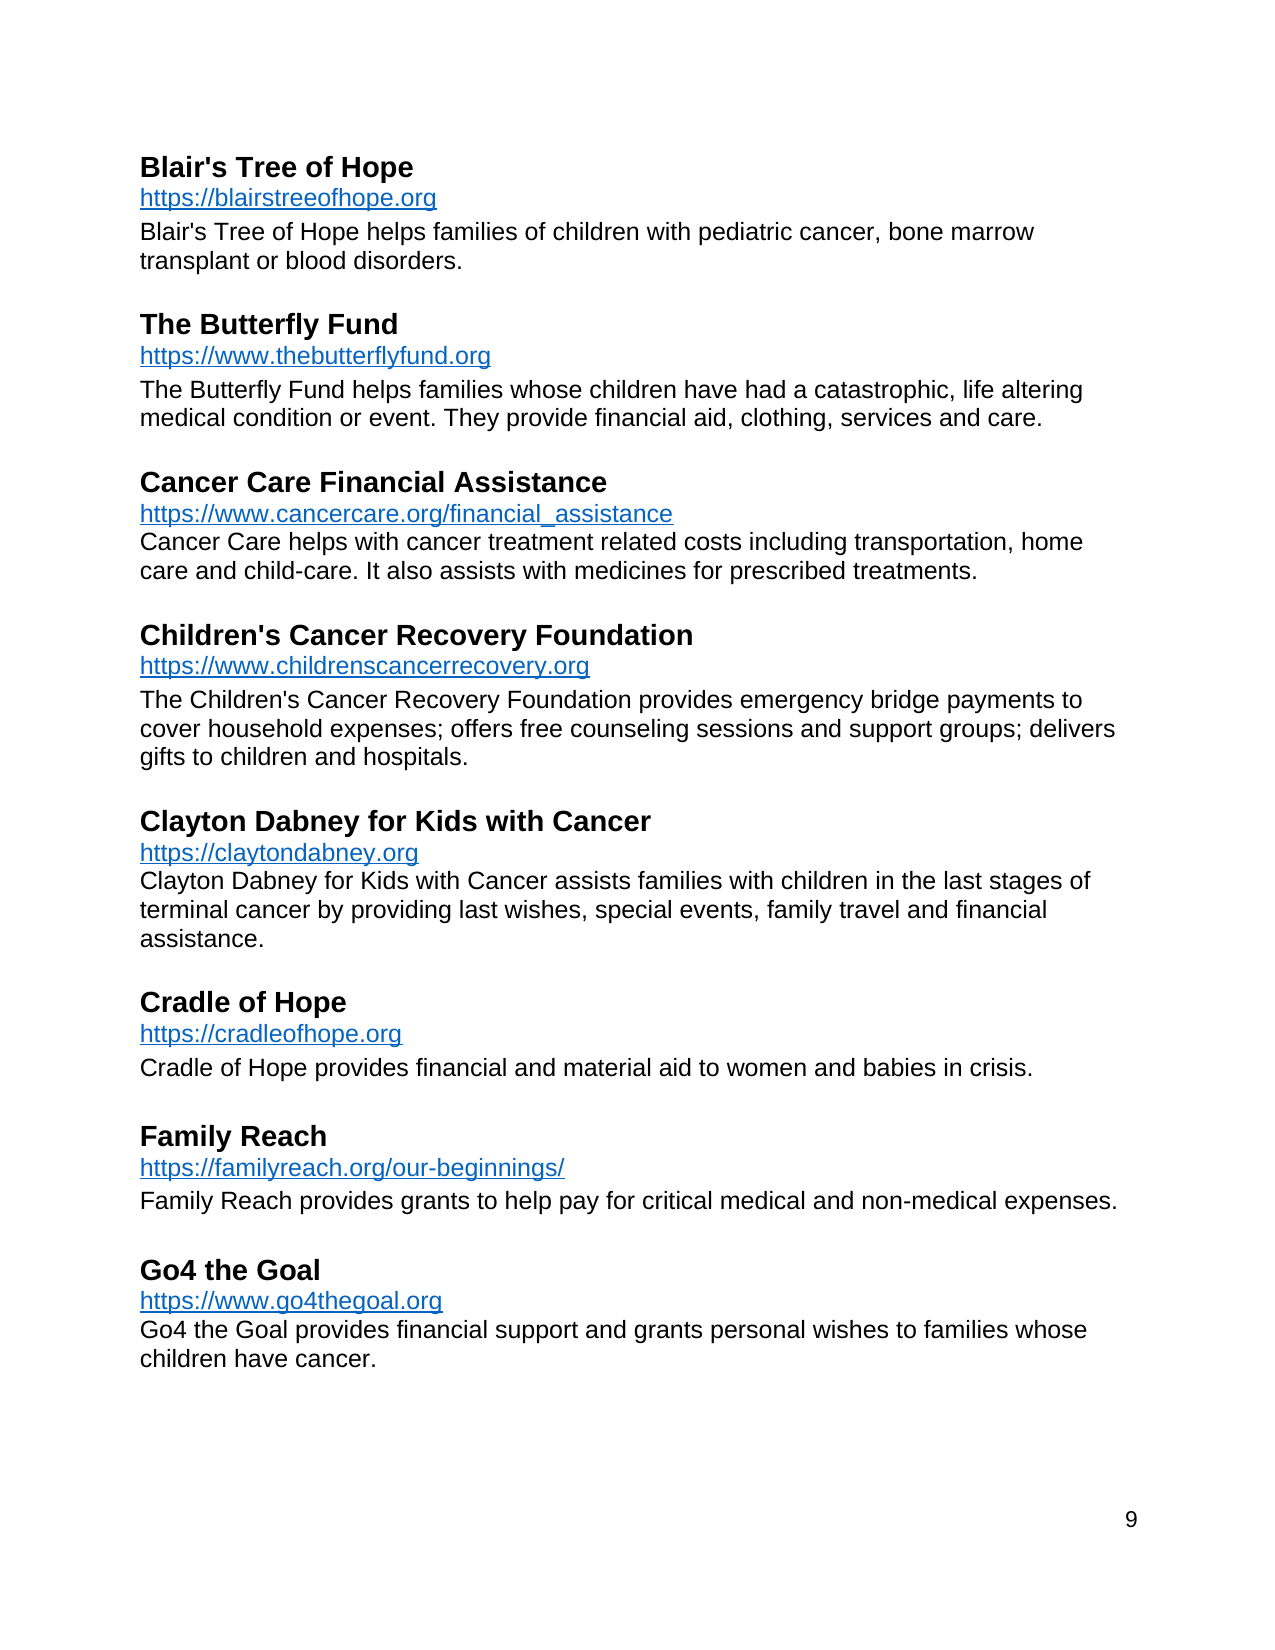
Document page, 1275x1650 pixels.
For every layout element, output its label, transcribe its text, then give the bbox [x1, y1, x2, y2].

text https://claytondabney.org [139, 838, 1137, 866]
text The Butterfly Fund helps families whose children have had a catastrophic, life altering medical condition or event. They provide financial aid, clothing, services and care. [139, 374, 1137, 432]
text https://www.go4thegoal.org [139, 1286, 1137, 1315]
text Cradle of Hope provides financial and material aid to women and babies in crisis. [139, 1053, 1137, 1081]
subtitle Blair's Tree of Hope [139, 150, 1137, 183]
subtitle Go4 the Goal [139, 1253, 1137, 1286]
text Blair's Tree of Hope helps families of children with pediatric cancer, bone marrow transplant or blood disorders. [139, 217, 1137, 274]
subtitle Cancer Care Financial Assistance [139, 465, 1137, 498]
subtitle Children's Cancer Recovery Foundation [139, 618, 1137, 651]
text Cancer Care helps with cancer treatment related costs including transportation, home care and child-care. It also assists with medicines for prescribed treatments. [139, 527, 1137, 585]
text https://familyreach.org/our-beginnings/ [139, 1153, 1137, 1181]
text Go4 the Goal provides financial support and grants personal wishes to families whose children have cancer. [139, 1315, 1137, 1373]
text https://cradleofhope.org [139, 1019, 1137, 1048]
text https://blairstreeofhope.org [139, 183, 1137, 212]
text https://www.childrenscancerrecovery.org [139, 651, 1137, 680]
subtitle Cradle of Hope [139, 985, 1137, 1019]
subtitle Clayton Dabney for Kids with Cancer [139, 804, 1137, 837]
text The Children's Cancer Recovery Foundation provides emergency bridge payments to cover household expenses; offers free counseling sessions and support groups; delivers gifts to children and hospitals. [139, 685, 1137, 771]
subtitle Family Reach [139, 1119, 1137, 1153]
text Clayton Dabney for Kids with Cancer assists families with children in the last stages of terminal cancer by providing last wishes, special events, family travel and financial assistance. [139, 866, 1137, 953]
text https://www.cancercare.org/financial_assistance [139, 498, 1137, 527]
text https://www.thebutterflyfund.org [139, 341, 1137, 370]
subtitle The Butterfly Fund [139, 307, 1137, 341]
text Family Reach provides grants to help pay for critical medical and non-medical expenses. [139, 1186, 1137, 1215]
